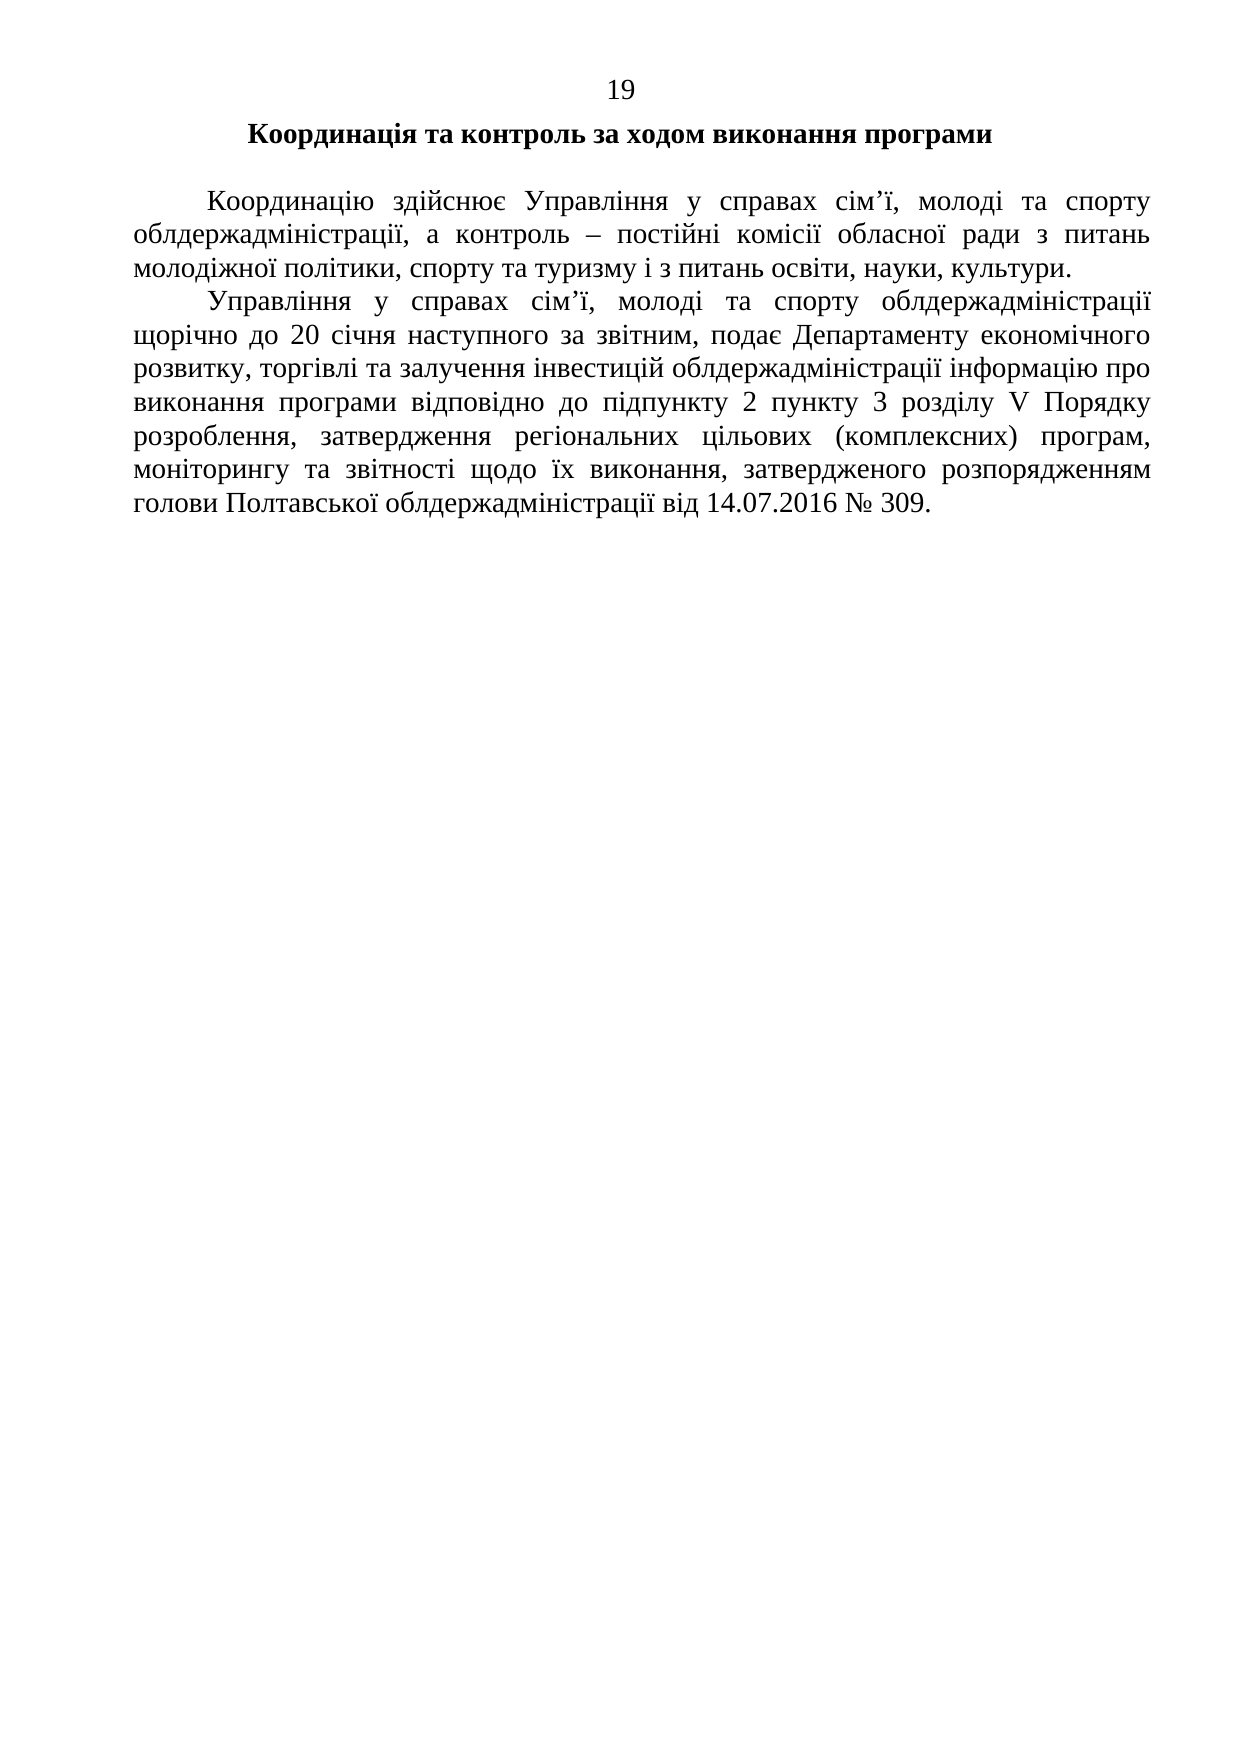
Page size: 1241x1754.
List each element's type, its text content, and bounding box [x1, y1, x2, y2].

text 19 [143, 72, 1098, 105]
text Управління у справах сім’ї, молоді та спорту облдержадміністрації щорічно до 20 січня наступного за звітним, подає Департаменту економічного розвитку, торгівлі та залучення інвестицій облдержадміністрації інформацію про виконання програми відповідно до підпункту 2 пункту 3 розділу V Порядку розроблення, затвердження регіональних цільових (комплексних) програм, моніторингу та звітності щодо їх виконання, затвердженого розпорядженням голови Полтавської облдержадміністрації від 14.07.2016 № 309. [133, 283, 1152, 518]
text Координацію здійснює Управління у справах сім’ї, молоді та спорту облдержадміністрації, а контроль – постійні комісії обласної ради з питань молодіжної політики, спорту та туризму і з питань освіти, науки, культури. [133, 183, 1152, 283]
subtitle Координація та контроль за ходом виконання програми [142, 116, 1098, 149]
